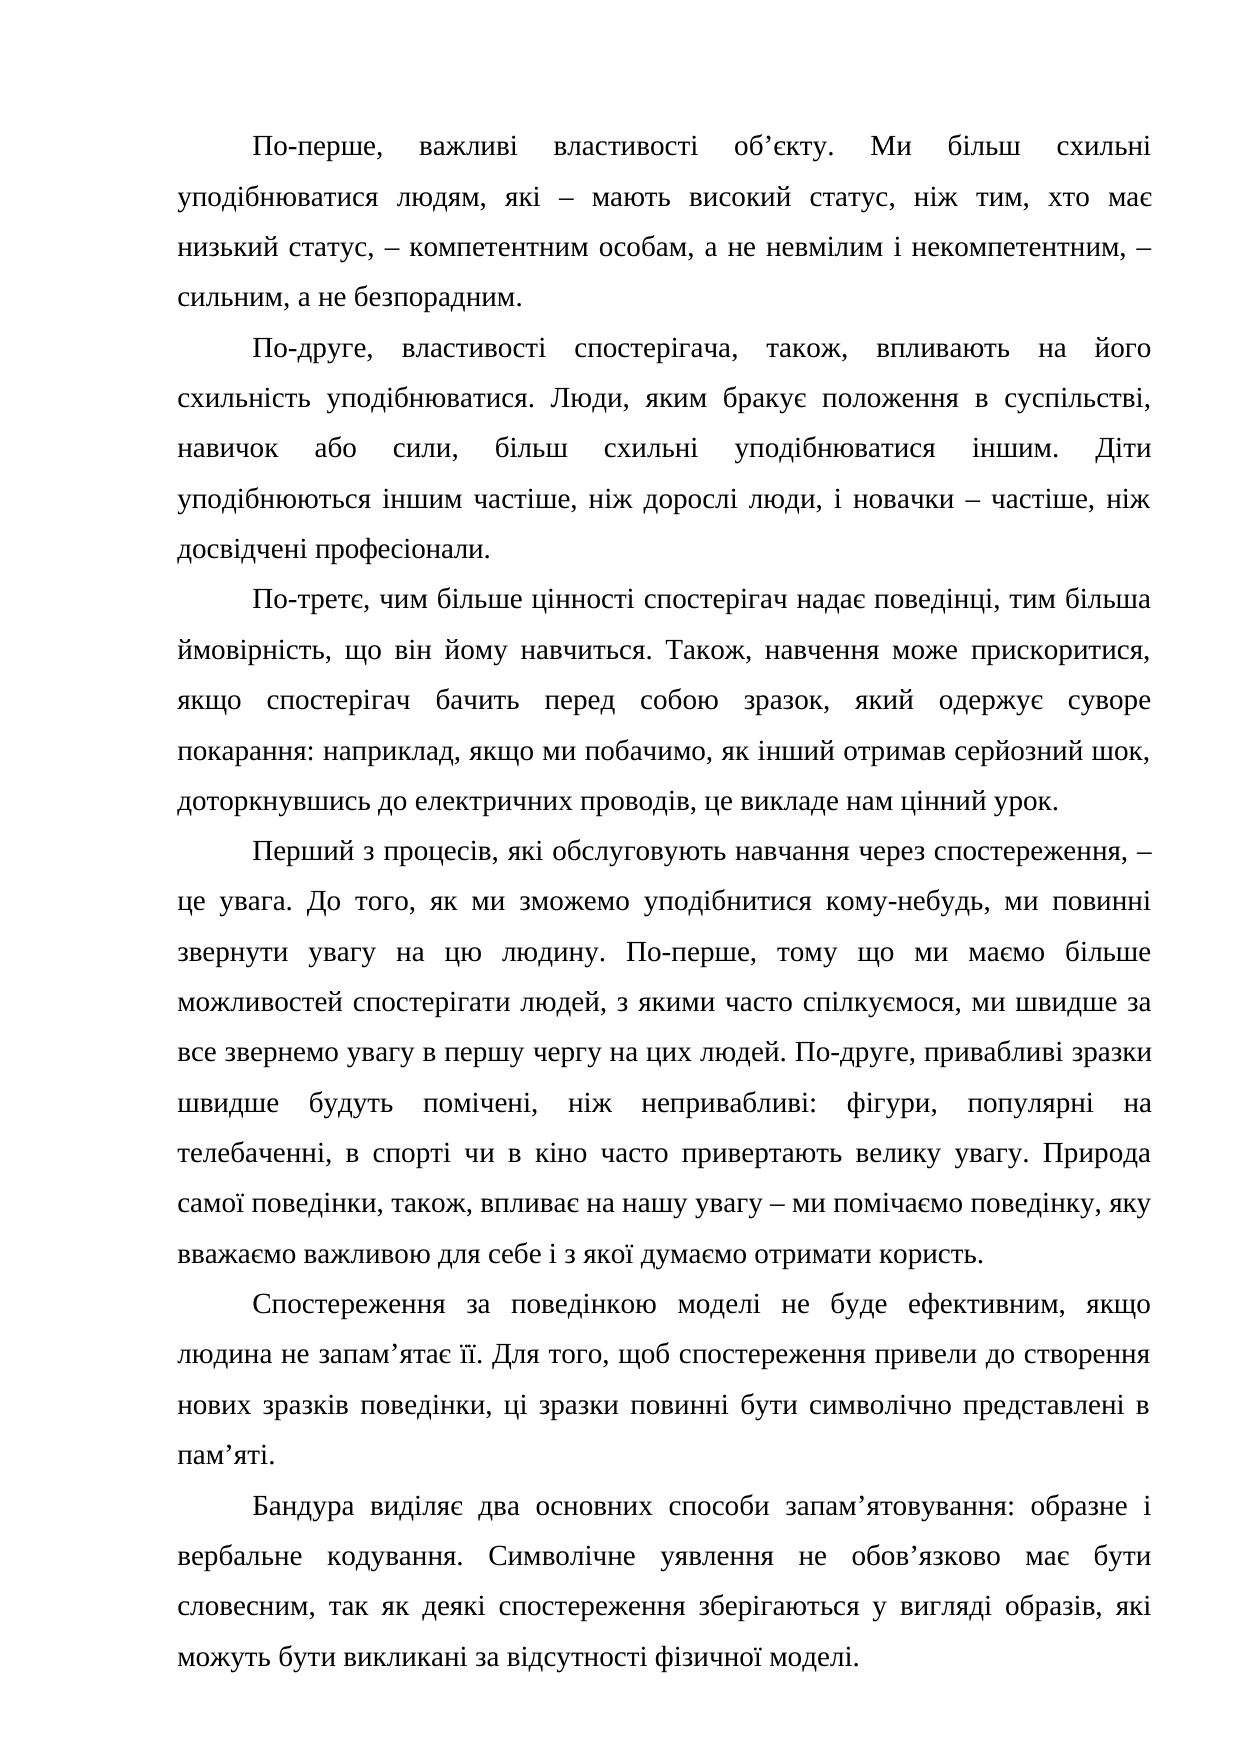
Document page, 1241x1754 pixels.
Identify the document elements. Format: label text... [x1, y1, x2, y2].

text По-перше, важливі властивості об’єкту. Ми більш схильні уподібнюватися людям, які – мають високий статус, ніж тим, хто має низький статус, – компетентним особам, а не невмілим і некомпетентним, – сильним, а не безпорадним. [177, 128, 1152, 313]
text Бандура виділяє два основних способи запам’ятовування: образне і вербальне кодування. Символічне уявлення не обов’язково має бути словесним, так як деякі спостереження зберігаються у вигляді образів, які можуть бути викликані за відсутності фізичної моделі. [177, 1488, 1152, 1672]
text По-третє, чим більше цінності спостерігач надає поведінці, тим більша ймовірність, що він йому навчиться. Також, навчення може прискоритися, якщо спостерігач бачить перед собою зразок, який одержує суворе покарання: наприклад, якщо ми побачимо, як інший отримав серйозний шок, доторкнувшись до електричних проводів, це викладе нам цінний урок. [177, 582, 1152, 816]
text Спостереження за поведінкою моделі не буде ефективним, якщо людина не запам’ятає її. Для того, щоб спостереження привели до створення нових зразків поведінки, ці зразки повинні бути символічно представлені в пам’яті. [177, 1286, 1151, 1471]
text По-друге, властивості спостерігача, також, впливають на його схильність уподібнюватися. Люди, яким бракує положення в суспільстві, навичок або сили, більш схильні уподібнюватися іншим. Діти уподібнюються іншим частіше, ніж дорослі люди, і новачки – частіше, ніж досвідчені професіонали. [177, 330, 1152, 565]
text Перший з процесів, які обслуговують навчання через спостереження, – це увага. До того, як ми зможемо уподібнитися кому-небудь, ми повинні звернути увагу на цю людину. По-перше, тому що ми маємо більше можливостей спостерігати людей, з якими часто спілкуємося, ми швидше за все звернемо увагу в першу чергу на цих людей. По-друге, привабливі зразки швидше будуть помічені, ніж непривабливі: фігури, популярні на телебаченні, в спорті чи в кіно часто привертають велику увагу. Природа самої поведінки, також, впливає на нашу увагу – ми помічаємо поведінку, яку вважаємо важливою для себе і з якої думаємо отримати користь. [177, 833, 1152, 1269]
